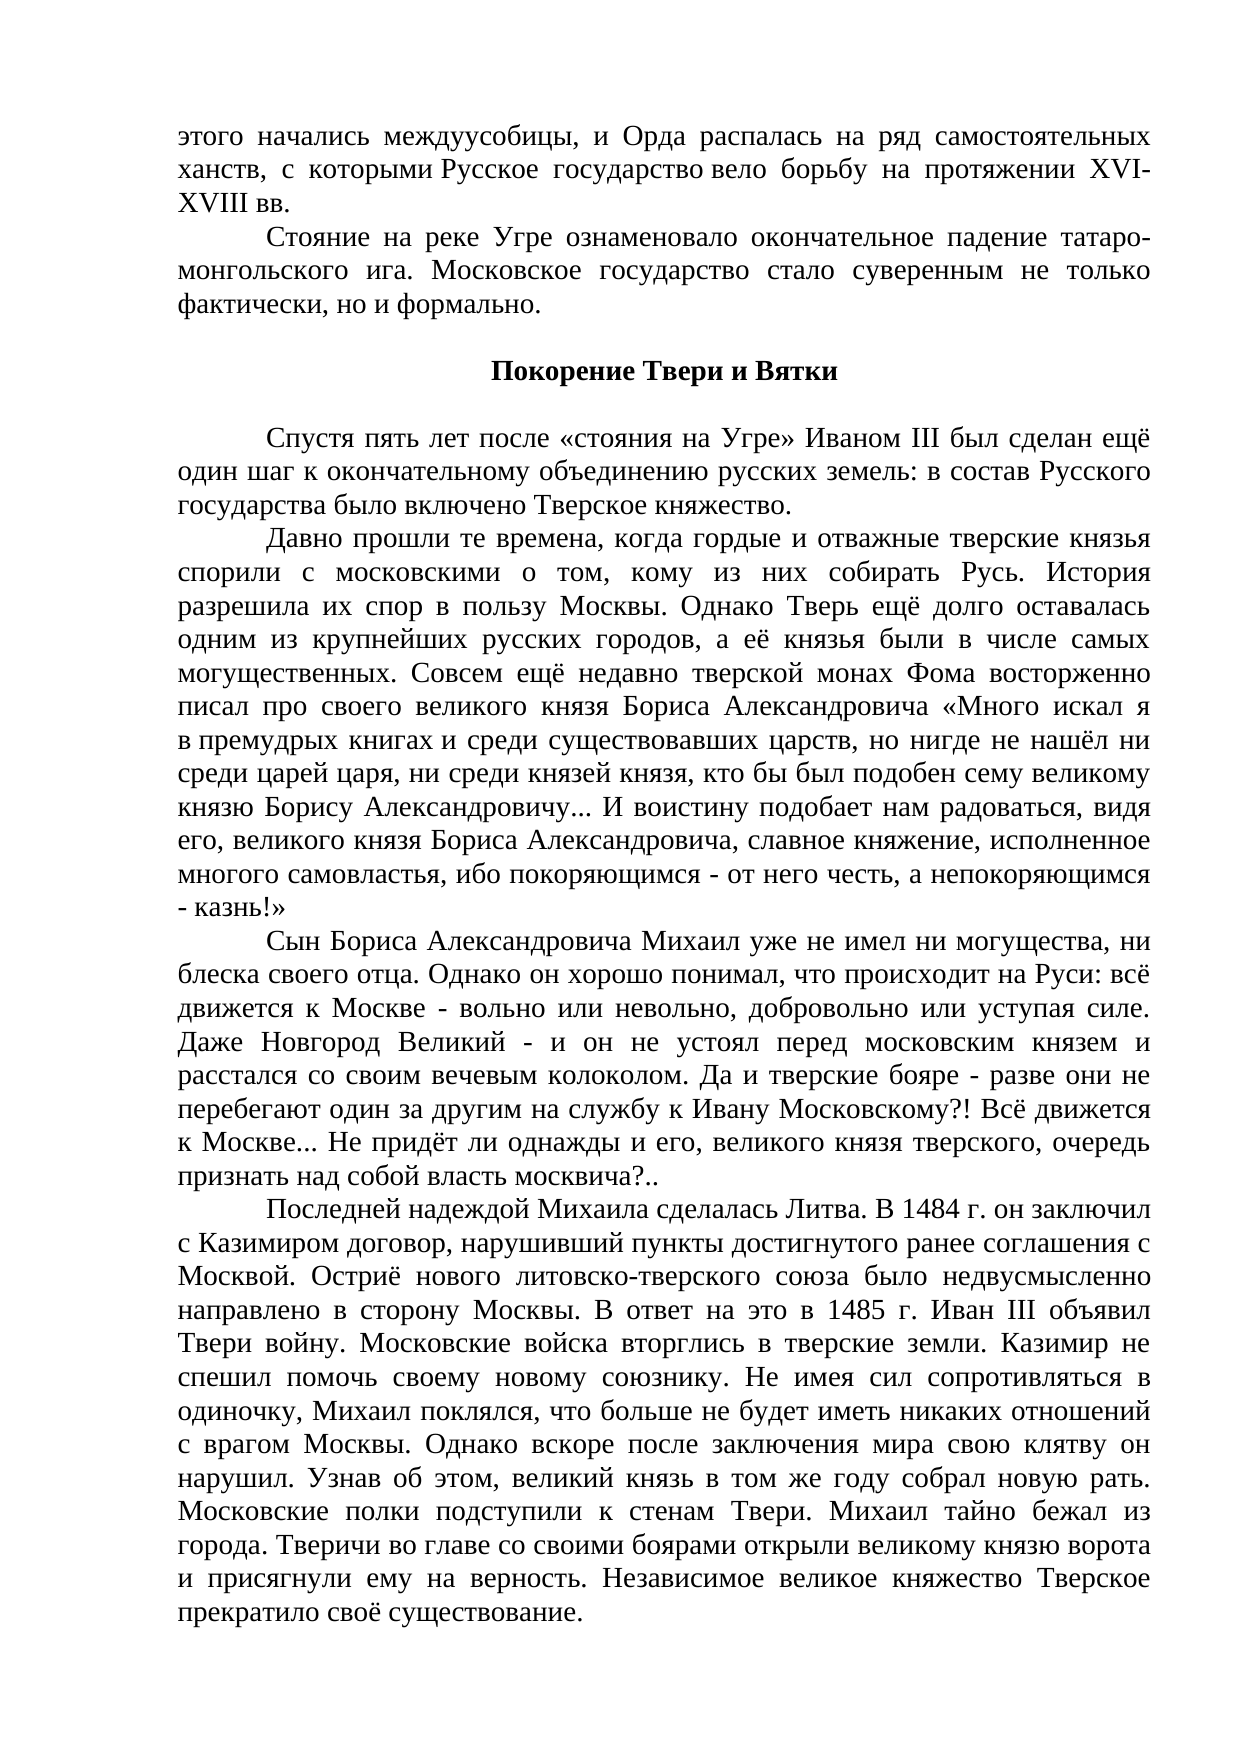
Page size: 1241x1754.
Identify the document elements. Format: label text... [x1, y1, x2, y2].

text Сын Бориса Александровича Михаил уже не имел ни могущества, ни блеска своего отца. Однако он хорошо понимал, что происходит на Руси: всё движется к Москве - вольно или невольно, добровольно или уступая силе. Даже Новгород Великий - и он не устоял перед московским князем и расстался со своим вечевым колоколом. Да и тверские бояре - разве они не перебегают один за другим на службу к Ивану Московскому?! Всё движется к Москве... Не придёт ли однажды и его, великого князя тверского, очередь признать над собой власть москвича?.. [177, 923, 1152, 1191]
text Спустя пять лет после «стояния на Угре» Иваном III был сделан ещё один шаг к окончательному объединению русских земель: в состав Русского государства было включено Тверское княжество. [177, 420, 1152, 521]
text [177, 118, 1152, 219]
text Давно прошли те времена, когда гордые и отважные тверские князья спорили с московскими о том, кому из них собирать Русь. История разрешила их спор в пользу Москвы. Однако Тверь ещё долго оставалась одним из крупнейших русских городов, а её князья были в числе самых могущественных. Совсем ещё недавно тверской монах Фома восторженно писал про своего великого князя Бориса Александровича «Много искал я в премудрых книгах и среди существовавших царств, но нигде не нашёл ни среди царей царя, ни среди князей князя, кто бы был подобен сему великому князю Борису Александровичу... И воистину подобает нам радоваться, видя его, великого князя Бориса Александровича, славное княжение, исполненное многого самовластья, ибо покоряющимся - от него честь, а непокоряющимся - казнь!» [177, 521, 1152, 923]
text Стояние на реке Угре ознаменовало окончательное падение татаро-монгольского ига. Московское государство стало суверенным не только фактически, но и формально. [177, 219, 1152, 319]
text Последней надеждой Михаила сделалась Литва. В 1484 г. он заключил с Казимиром договор, нарушивший пункты достигнутого ранее соглашения с Москвой. Остриё нового литовско-тверского союза было недвусмысленно направлено в сторону Москвы. В ответ на это в 1485 г. Иван III объявил Твери войну. Московские войска вторглись в тверские земли. Казимир не спешил помочь своему новому союзнику. Не имея сил сопротивляться в одиночку, Михаил поклялся, что больше не будет иметь никаких отношений с врагом Москвы. Однако вскоре после заключения мира свою клятву он нарушил. Узнав об этом, великий князь в том же году собрал новую рать. Московские полки подступили к стенам Твери. Михаил тайно бежал из города. Тверичи во главе со своими боярами открыли великому князю ворота и присягнули ему на верность. Независимое великое княжество Тверское прекратило своё существование. [177, 1191, 1152, 1627]
text Покорение Твери и Вятки [177, 353, 1152, 386]
